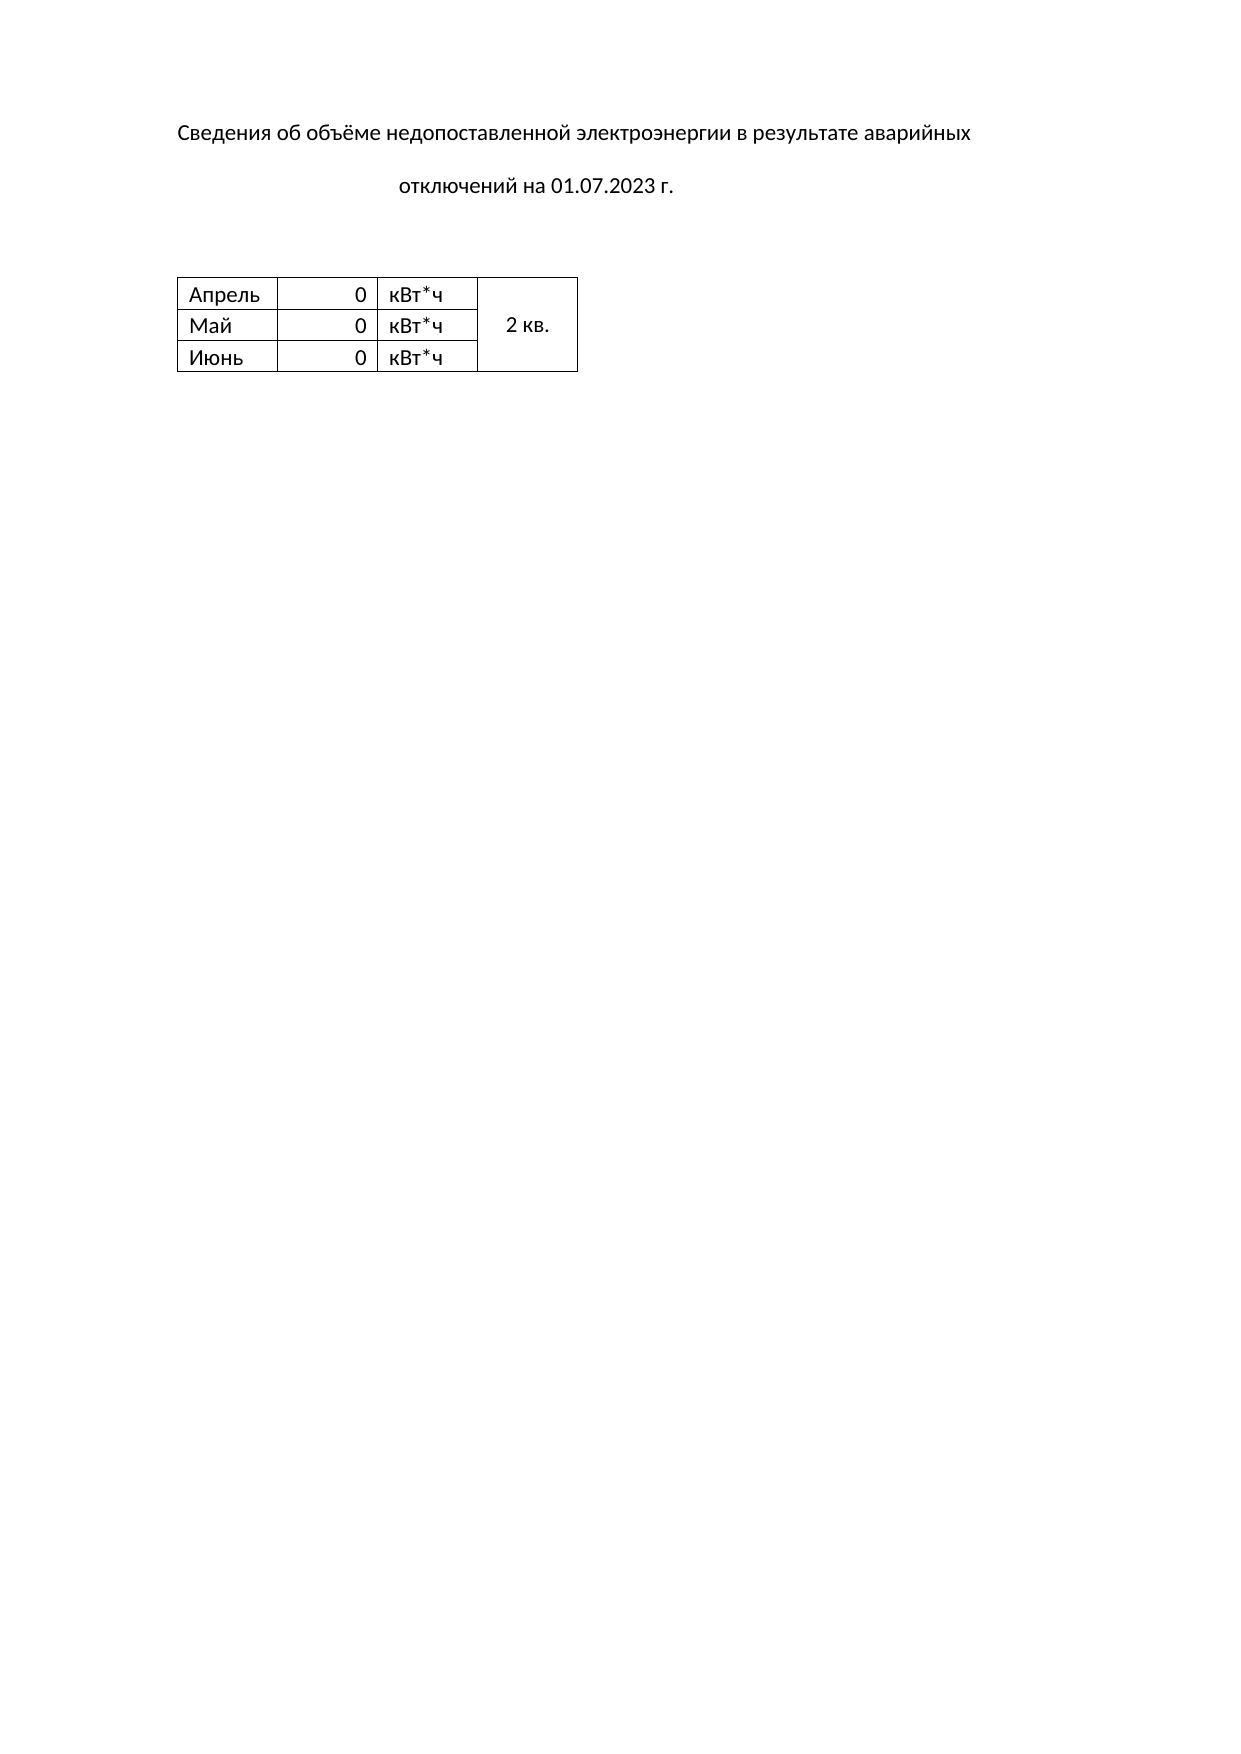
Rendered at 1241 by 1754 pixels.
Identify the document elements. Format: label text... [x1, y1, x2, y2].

table_cell кВт*ч [378, 341, 477, 371]
text Сведения об объёме недопоставленной электроэнергии в результате аварийных [177, 118, 1152, 146]
table_cell 0 [278, 341, 377, 371]
table_cell Июнь [178, 341, 277, 371]
table_header Апрель [178, 278, 277, 308]
table_header кВт*ч [378, 278, 477, 308]
table_cell 0 [278, 310, 377, 340]
text отключений на 01.07.2023 г. [177, 171, 1152, 199]
table_header 2 кв. [478, 278, 577, 371]
table_cell кВт*ч [378, 310, 477, 340]
table_cell Май [178, 310, 277, 340]
table_header 0 [278, 278, 377, 308]
